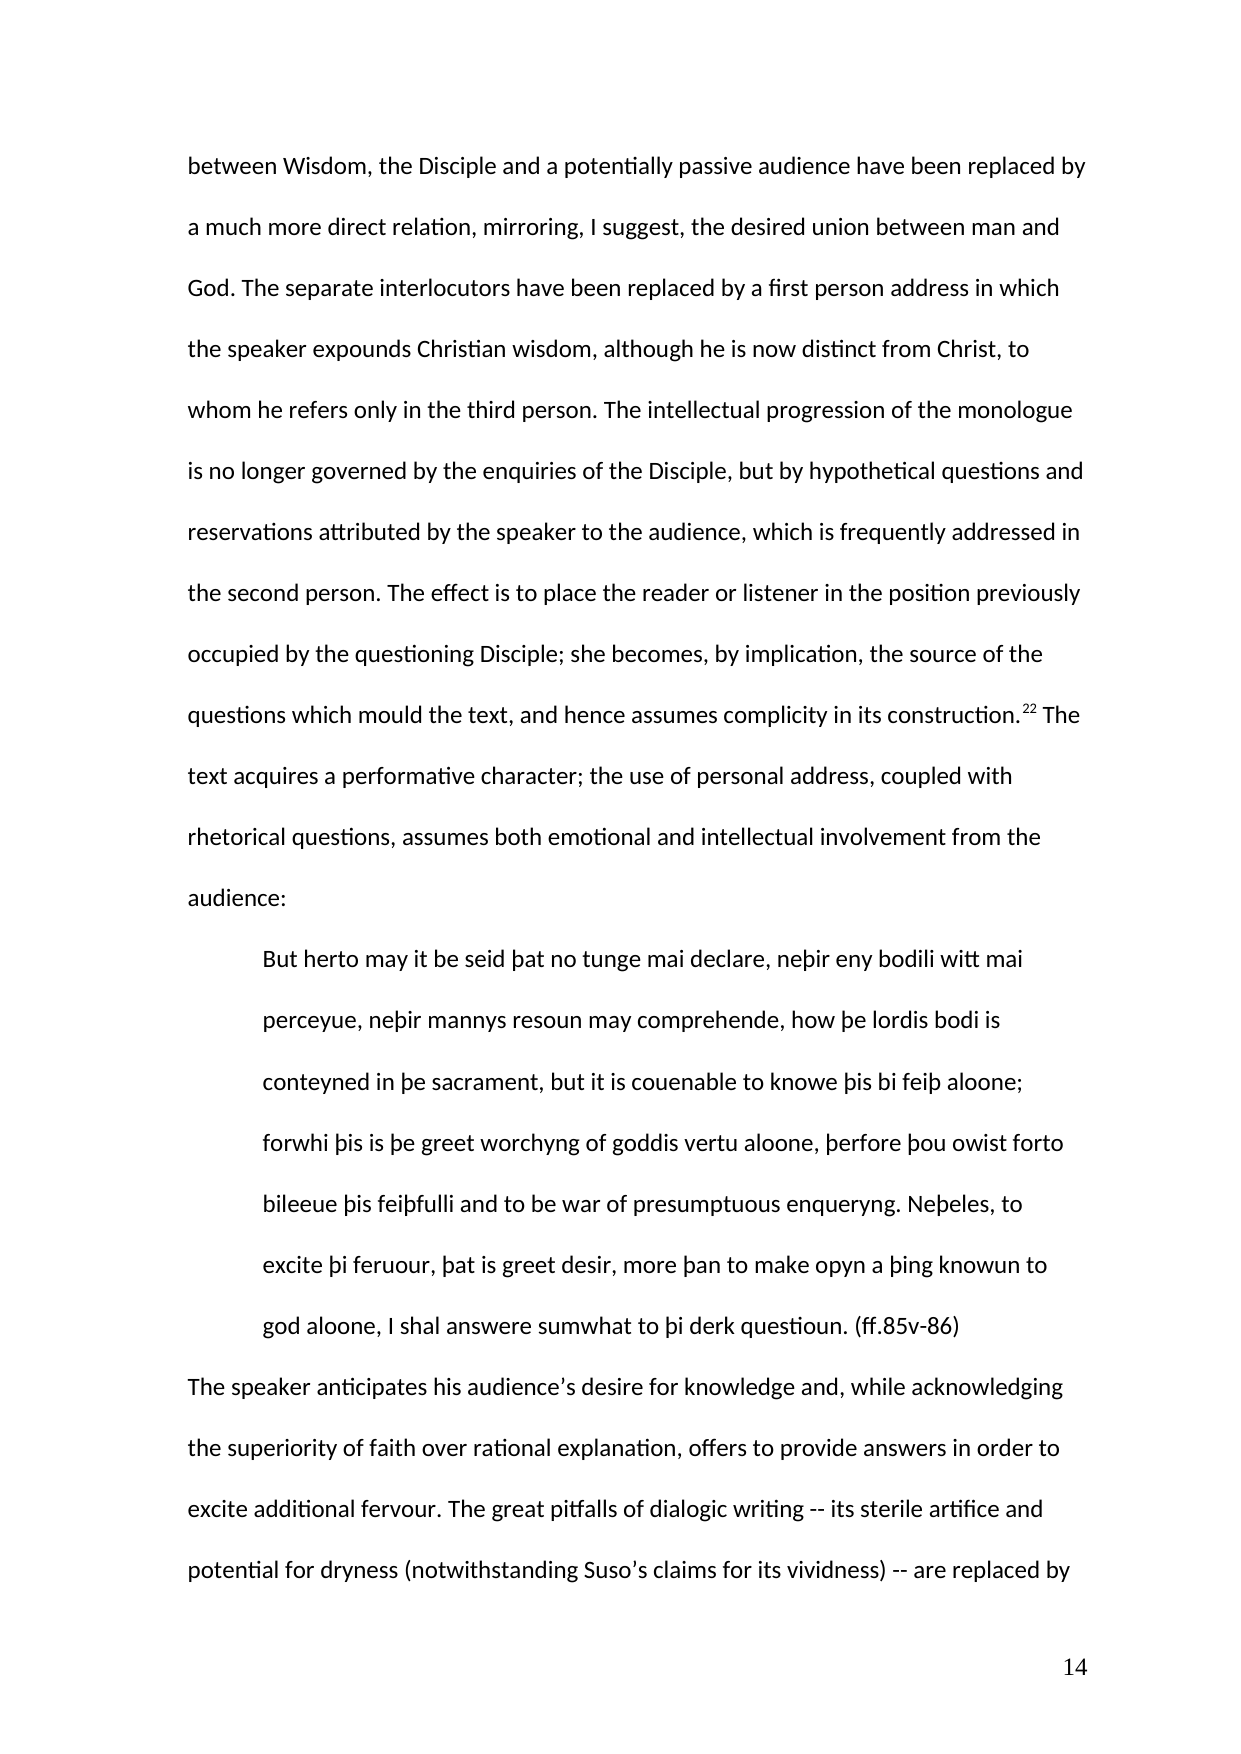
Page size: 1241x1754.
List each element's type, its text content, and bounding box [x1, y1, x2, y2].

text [187, 150, 1087, 913]
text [187, 1371, 1087, 1584]
text But herto may it be seid þat no tunge mai declare, neþir eny bodili witt mai perceyue, neþir mannys resoun may comprehende, how þe lordis bodi is conteyned in þe sacrament, but it is couenable to knowe þis bi feiþ aloone; forwhi þis is þe greet worchyng of goddis vertu aloone, þerfore þou owist forto bileeue þis feiþfulli and to be war of presumptuous enqueryng. Neþeles, to excite þi feruour, þat is greet desir, more þan to make opyn a þing knowun to god aloone, I shal answere sumwhat to þi derk questioun. (ff.85v-86) [262, 943, 1087, 1340]
